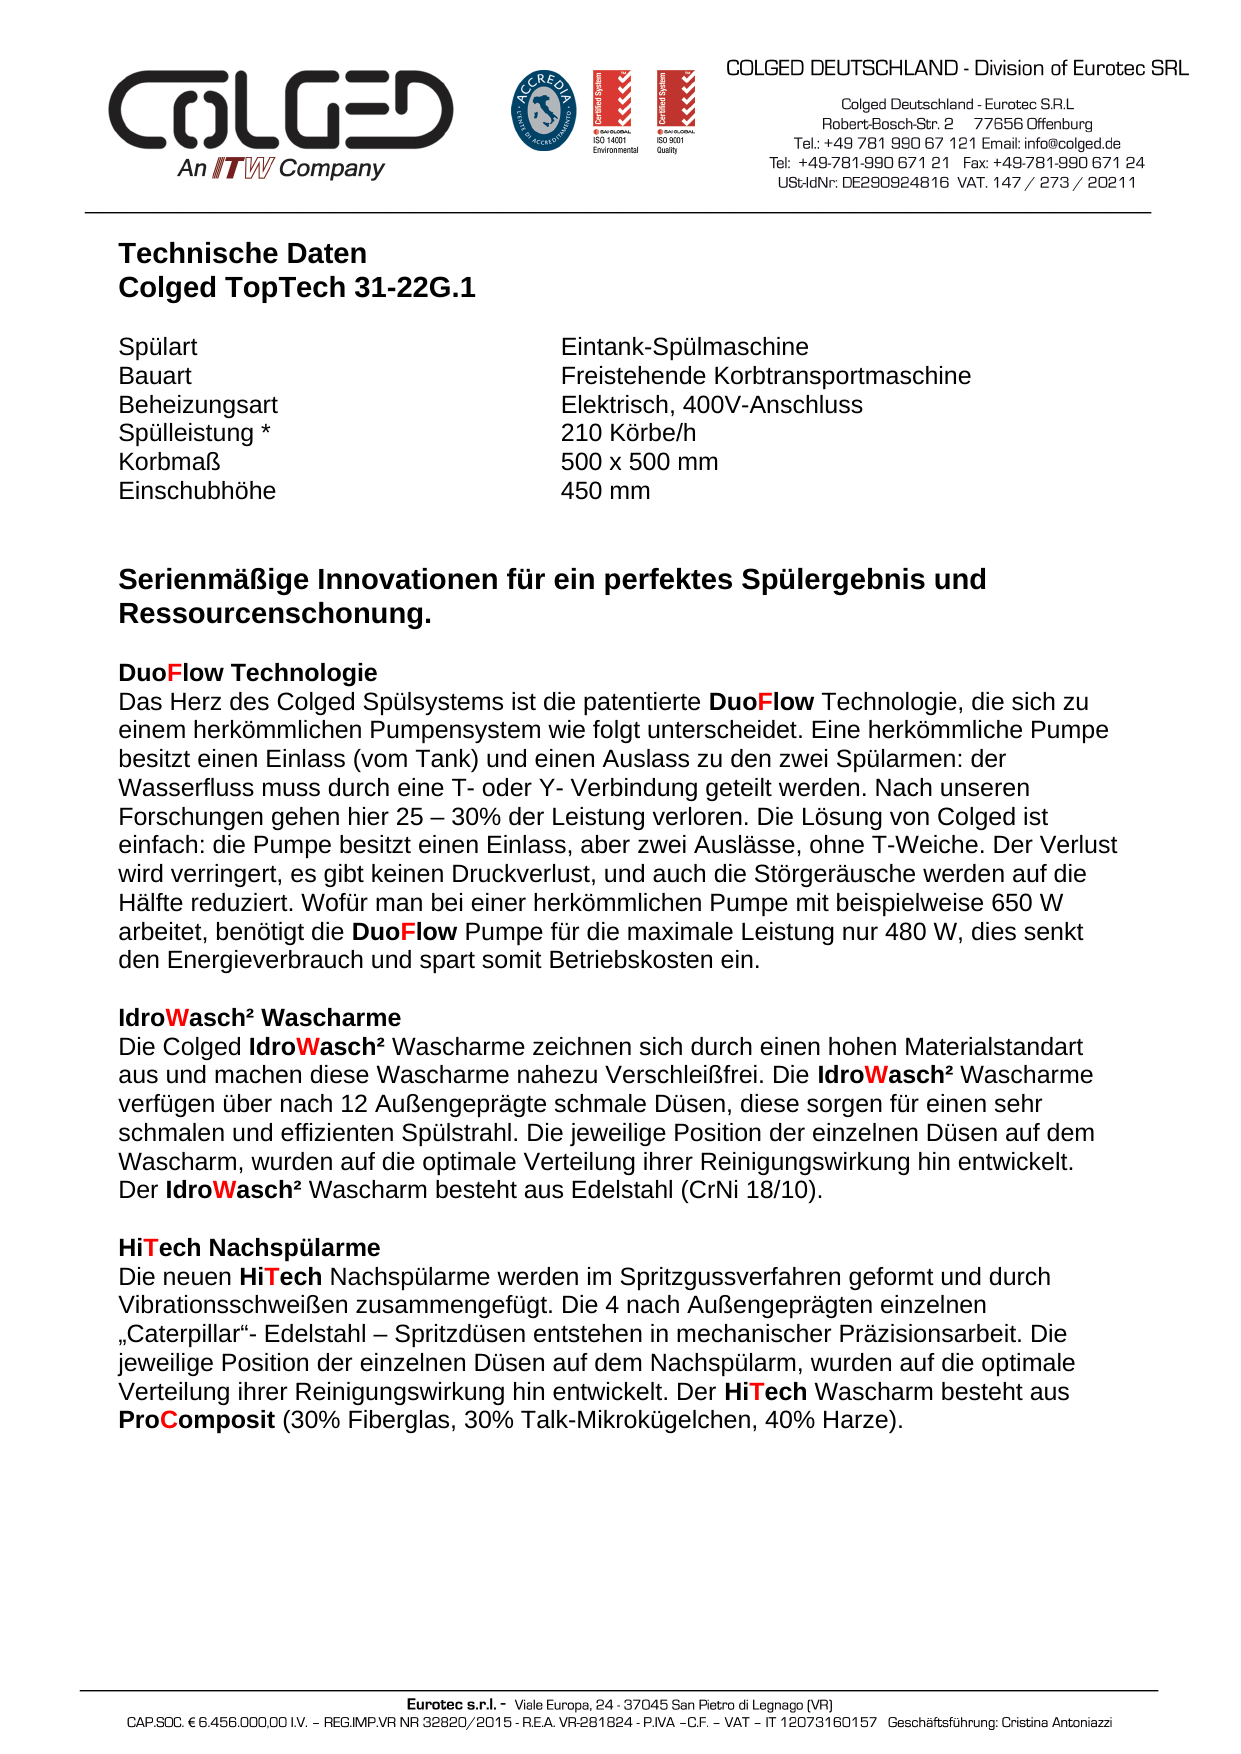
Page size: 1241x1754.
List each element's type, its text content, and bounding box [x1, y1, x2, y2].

text Bauart Freistehende Korbtransportmaschine [118, 361, 1122, 389]
text IdroWasch² Wascharme [118, 1003, 1122, 1032]
text Beheizungsart Elektrisch, 400V-Anschluss [118, 389, 1122, 418]
text Korbmaß 500 x 500 mm [118, 447, 1122, 476]
text Das Herz des Colged Spülsystems ist die patentierte DuoFlow Technologie, die sich zu einem herkömmlichen Pumpensystem wie folgt unterscheidet. Eine herkömmliche Pumpe besitzt einen Einlass (vom Tank) und einen Auslass zu den zwei Spülarmen: der Wasserfluss muss durch eine T- oder Y- Verbindung geteilt werden. Nach unseren Forschungen gehen hier 25 – 30% der Leistung verloren. Die Lösung von Colged ist einfach: die Pumpe besitzt einen Einlass, aber zwei Auslässe, ohne T-Weiche. Der Verlust wird verringert, es gibt keinen Druckverlust, und auch die Störgeräusche werden auf die Hälfte reduziert. Wofür man bei einer herkömmlichen Pumpe mit beispielweise 650 W arbeitet, benötigt die DuoFlow Pumpe für die maximale Leistung nur 480 W, dies senkt den Energieverbrauch und spart somit Betriebskosten ein. [118, 687, 1122, 974]
text Die Colged IdroWasch² Wascharme zeichnen sich durch einen hohen Materialstandart aus und machen diese Wascharme nahezu Verschleißfrei. Die IdroWasch² Wascharme verfügen über nach 12 Außengeprägte schmale Düsen, diese sorgen für einen sehr schmalen und effizienten Spülstrahl. Die jeweilige Position der einzelnen Düsen auf dem Wascharm, wurden auf die optimale Verteilung ihrer Reinigungswirkung hin entwickelt. Der IdroWasch² Wascharm besteht aus Edelstahl (CrNi 18/10). [118, 1032, 1122, 1204]
text Technische Daten [118, 236, 1122, 270]
picture [3, 1671, 1236, 1746]
text Serienmäßige Innovationen für ein perfektes Spülergebnis und Ressourcenschonung. [118, 562, 1122, 629]
text HiTech Nachspülarme [118, 1233, 1122, 1262]
picture [9, 9, 1228, 222]
text Die neuen HiTech Nachspülarme werden im Spritzgussverfahren geformt und durch Vibrationsschweißen zusammengefügt. Die 4 nach Außengeprägten einzelnen „Caterpillar“- Edelstahl – Spritzdüsen entstehen in mechanischer Präzisionsarbeit. Die jeweilige Position der einzelnen Düsen auf dem Nachspülarm, wurden auf die optimale Verteilung ihrer Reinigungswirkung hin entwickelt. Der HiTech Wascharm besteht aus ProComposit (30% Fiberglas, 30% Talk-Mikrokügelchen, 40% Harze). [118, 1262, 1122, 1434]
text DuoFlow Technologie [118, 658, 1122, 687]
text Einschubhöhe 450 mm [118, 476, 1122, 504]
text Spülleistung * 210 Körbe/h [118, 418, 1122, 447]
text Spülart Eintank-Spülmaschine [118, 332, 1122, 361]
text Colged TopTech 31-22G.1 [118, 270, 1122, 303]
